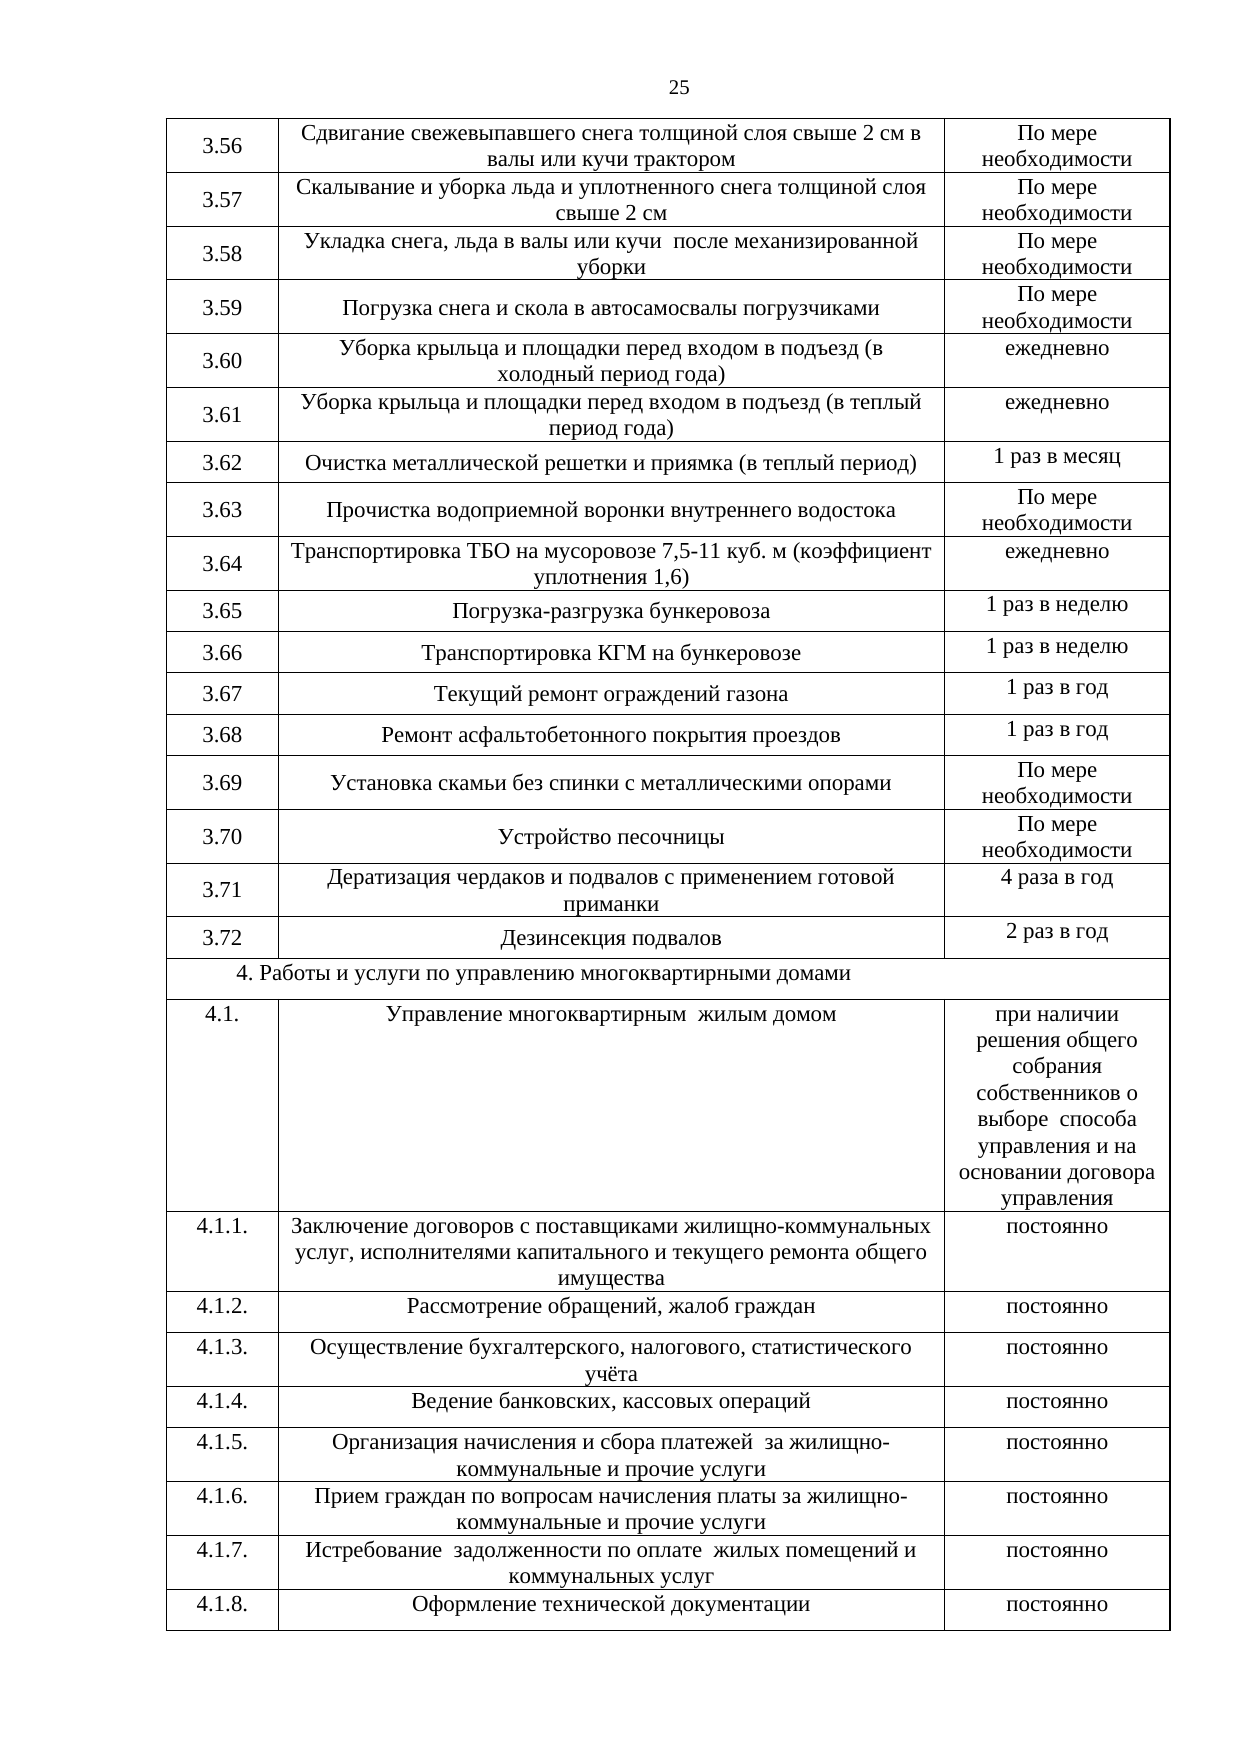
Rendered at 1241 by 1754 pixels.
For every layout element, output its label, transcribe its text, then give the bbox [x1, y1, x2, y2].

table_cell постоянно [945, 1333, 1169, 1386]
table_cell По мере необходимости [945, 227, 1169, 279]
table_cell По мере необходимости [945, 756, 1169, 809]
table_cell Прием граждан по вопросам начисления платы за жилищно-коммунальные и прочие услуги [279, 1482, 944, 1535]
table_cell 3.62 [167, 442, 278, 482]
table_cell По мере необходимости [945, 483, 1169, 536]
table_cell 3.65 [167, 591, 278, 631]
table_cell Ремонт асфальтобетонного покрытия проездов [279, 715, 944, 755]
table_cell ежедневно [945, 334, 1169, 387]
table_cell Очистка металлической решетки и приямка (в теплый период) [279, 442, 944, 482]
table_cell Погрузка-разгрузка бункеровоза [279, 591, 944, 631]
table_cell По мере необходимости [945, 810, 1169, 862]
table_cell Уборка крыльца и площадки перед входом в подъезд (в теплый период года) [279, 388, 944, 441]
table_cell 3.66 [167, 632, 278, 672]
table_cell 4.1.8. [167, 1590, 278, 1630]
table_cell 3.59 [167, 280, 278, 333]
table_cell 1 раз в неделю [945, 632, 1169, 672]
table_cell 3.60 [167, 334, 278, 387]
table_cell Транспортировка КГМ на бункеровозе [279, 632, 944, 672]
table_cell 4.1.3. [167, 1333, 278, 1386]
table_cell постоянно [945, 1482, 1169, 1535]
table_cell постоянно [945, 1292, 1169, 1332]
table_cell 3.68 [167, 715, 278, 755]
table_cell Управление многоквартирным жилым домом [279, 1000, 944, 1211]
table_cell Текущий ремонт ограждений газона [279, 673, 944, 713]
table_cell ежедневно [945, 388, 1169, 441]
table_cell 3.67 [167, 673, 278, 713]
table_cell 4.1. [167, 1000, 278, 1211]
table_cell Осуществление бухгалтерского, налогового, статистического учёта [279, 1333, 944, 1386]
table_cell Ведение банковских, кассовых операций [279, 1387, 944, 1427]
table_cell По мере необходимости [945, 280, 1169, 333]
table_cell 4.1.2. [167, 1292, 278, 1332]
table_cell 4.1.4. [167, 1387, 278, 1427]
table_cell 3.71 [167, 864, 278, 916]
table_cell 3.70 [167, 810, 278, 862]
table_cell 3.58 [167, 227, 278, 279]
table_cell Скалывание и уборка льда и уплотненного снега толщиной слоя свыше 2 см [279, 173, 944, 226]
table_cell 4.1.5. [167, 1428, 278, 1481]
table_cell 4.1.1. [167, 1212, 278, 1291]
table_cell 1 раз в год [945, 715, 1169, 755]
table_cell 3.57 [167, 173, 278, 226]
table_cell 3.56 [167, 119, 278, 172]
table_cell Устройство песочницы [279, 810, 944, 862]
table_cell при наличии решения общего собрания собственников о выборе способа управления и на основании договора управления [945, 1000, 1169, 1211]
table_cell Транспортировка ТБО на мусоровозе 7,5-11 куб. м (коэффициент уплотнения 1,6) [279, 537, 944, 589]
table_cell Рассмотрение обращений, жалоб граждан [279, 1292, 944, 1332]
table_cell постоянно [945, 1387, 1169, 1427]
table_cell Оформление технической документации [279, 1590, 944, 1630]
table_cell 4.1.6. [167, 1482, 278, 1535]
table_cell Уборка крыльца и площадки перед входом в подъезд (в холодный период года) [279, 334, 944, 387]
table_cell ежедневно [945, 537, 1169, 589]
table_cell 4.1.7. [167, 1536, 278, 1588]
table_cell постоянно [945, 1536, 1169, 1588]
table_cell По мере необходимости [945, 173, 1169, 226]
table_cell Установка скамьи без спинки с металлическими опорами [279, 756, 944, 809]
table_cell Организация начисления и сбора платежей за жилищно-коммунальные и прочие услуги [279, 1428, 944, 1481]
table_cell Истребование задолженности по оплате жилых помещений и коммунальных услуг [279, 1536, 944, 1588]
table_cell Укладка снега, льда в валы или кучи после механизированной уборки [279, 227, 944, 279]
table_cell постоянно [945, 1212, 1169, 1291]
table_cell Заключение договоров с поставщиками жилищно-коммунальных услуг, исполнителями капитального и текущего ремонта общего имущества [279, 1212, 944, 1291]
table_cell 1 раз в месяц [945, 442, 1169, 482]
table_cell Дератизация чердаков и подвалов с применением готовой приманки [279, 864, 944, 916]
table_cell 4. Работы и услуги по управлению многоквартирными домами [167, 959, 1169, 999]
table_cell 3.64 [167, 537, 278, 589]
table_cell 4 раза в год [945, 864, 1169, 916]
table_cell 3.63 [167, 483, 278, 536]
table_cell По мере необходимости [945, 119, 1169, 172]
table_cell Сдвигание свежевыпавшего снега толщиной слоя свыше 2 см в валы или кучи трактором [279, 119, 944, 172]
table_cell Погрузка снега и скола в автосамосвалы погрузчиками [279, 280, 944, 333]
table_cell 1 раз в неделю [945, 591, 1169, 631]
table_cell 3.69 [167, 756, 278, 809]
table_cell 3.72 [167, 917, 278, 957]
table_cell Дезинсекция подвалов [279, 917, 944, 957]
table_cell Прочистка водоприемной воронки внутреннего водостока [279, 483, 944, 536]
table_cell 3.61 [167, 388, 278, 441]
table_cell постоянно [945, 1428, 1169, 1481]
table_cell 2 раз в год [945, 917, 1169, 957]
table_cell 1 раз в год [945, 673, 1169, 713]
table_cell постоянно [945, 1590, 1169, 1630]
